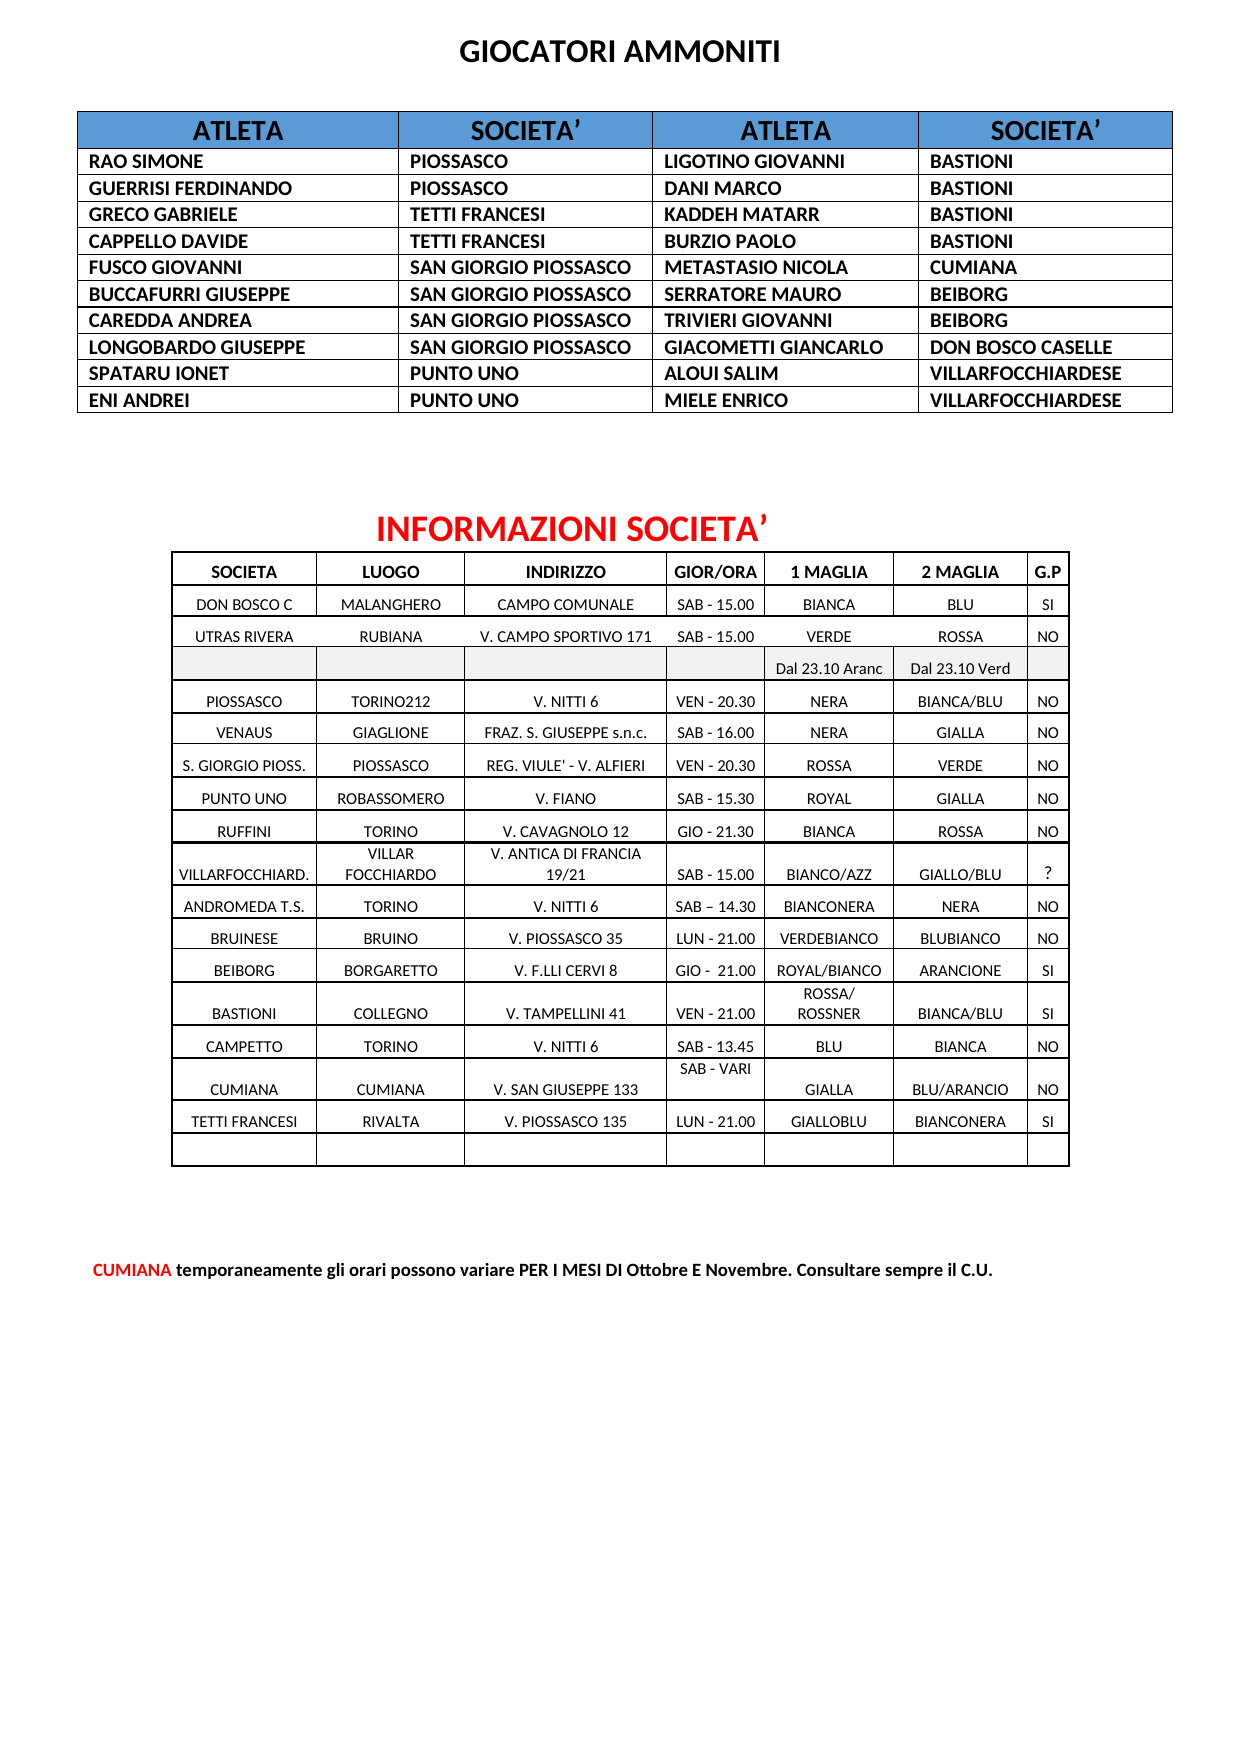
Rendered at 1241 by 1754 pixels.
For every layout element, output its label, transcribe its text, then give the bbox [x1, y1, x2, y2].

table_cell ANDROMEDA T.S. [173, 886, 316, 917]
table_cell NO [1028, 1059, 1068, 1099]
table_header SOCIETA [173, 553, 316, 584]
table_cell VEN - 21.00 [667, 983, 764, 1024]
table_header 1 MAGLIA [765, 553, 893, 584]
table_cell V. CAMPO SPORTIVO 171 [465, 617, 667, 646]
table_cell PUNTO UNO [399, 387, 652, 412]
table_cell GIO - 21.00 [667, 949, 764, 981]
table_cell TETTI FRANCESI [399, 202, 652, 227]
table_cell CAPPELLO DAVIDE [78, 228, 398, 253]
table_cell BEIBORG [919, 308, 1172, 333]
table_cell VERDEBIANCO [765, 919, 893, 948]
table_cell BRUINESE [173, 919, 316, 948]
table_cell SAB - 15.00 [667, 844, 764, 884]
table_cell BIANCO/AZZ [765, 844, 893, 884]
table_cell VERDE [764, 617, 894, 646]
table_cell TETTI FRANCESI [173, 1101, 316, 1132]
table_cell [317, 647, 464, 679]
table_cell VILLARFOCCHIARDESE [919, 360, 1172, 386]
table_cell V. NITTI 6 [465, 1026, 666, 1057]
table_cell BASTIONI [919, 228, 1172, 253]
table_cell SAB – 14.30 [667, 886, 764, 917]
table_cell BEIBORG [173, 949, 316, 981]
table_cell GIALLA [765, 1059, 893, 1099]
table_cell BASTIONI [919, 149, 1172, 174]
table_cell BIANCA [894, 1026, 1027, 1057]
table_cell BLU [765, 1026, 893, 1057]
table_cell LONGOBARDO GIUSEPPE [78, 334, 398, 359]
table_cell SAN GIORGIO PIOSSASCO [399, 255, 652, 280]
table_cell GUERRISI FERDINANDO [78, 175, 398, 201]
table_cell PUNTO UNO [399, 360, 652, 386]
table_cell BORGARETTO [317, 949, 464, 981]
table_cell BEIBORG [919, 281, 1172, 306]
table_cell GRECO GABRIELE [78, 202, 398, 227]
table_cell KADDEH MATARR [653, 202, 918, 227]
table_cell ROYAL/BIANCO [765, 949, 893, 981]
table_cell TETTI FRANCESI [399, 228, 652, 253]
table_cell RUFFINI [173, 811, 316, 841]
table_cell TORINO [317, 811, 464, 841]
table_cell CUMIANA [317, 1059, 464, 1099]
table_cell RIVALTA [317, 1101, 464, 1132]
table_cell PUNTO UNO [173, 778, 316, 809]
table_cell SAB - 13.45 [667, 1026, 764, 1057]
table_cell FUSCO GIOVANNI [78, 255, 398, 280]
table_cell ALOUI SALIM [653, 360, 918, 386]
table_cell BIANCA/BLU [894, 681, 1027, 712]
table_header INDIRIZZO [465, 553, 666, 584]
table_cell VILLARFOCCHIARDESE [919, 387, 1172, 412]
table_cell RAO SIMONE [78, 149, 398, 174]
table_cell SI [1028, 1101, 1068, 1132]
table_cell NO [1028, 919, 1068, 948]
table_cell NO [1028, 714, 1068, 743]
table_cell [667, 647, 764, 679]
table_cell NO [1028, 617, 1068, 646]
table_cell V. ANTICA DI FRANCIA 19/21 [465, 844, 666, 884]
table_header 2 MAGLIA [894, 553, 1027, 584]
table_cell VENAUS [173, 714, 316, 743]
table_cell CAMPO COMUNALE [465, 586, 666, 615]
table_cell PIOSSASCO [317, 744, 464, 776]
table_cell REG. VIULE' - V. ALFIERI [465, 744, 666, 776]
table_cell SAN GIORGIO PIOSSASCO [399, 308, 652, 333]
table_cell BLU [894, 586, 1027, 615]
table_cell V. PIOSSASCO 135 [465, 1101, 666, 1132]
table_cell V. FIANO [465, 778, 666, 809]
table_cell SAN GIORGIO PIOSSASCO [399, 334, 652, 359]
table_cell NERA [894, 886, 1027, 917]
table_cell ROYAL [765, 778, 893, 809]
table_header SOCIETA’ [399, 112, 652, 148]
table_cell VERDE [894, 744, 1027, 776]
table_cell [465, 647, 666, 679]
table_cell NO [1028, 681, 1068, 712]
table_cell [317, 1134, 464, 1165]
table_cell ENI ANDREI [78, 387, 398, 412]
table_cell GIALLA [894, 778, 1027, 809]
table_cell V. NITTI 6 [465, 886, 666, 917]
table_cell LIGOTINO GIOVANNI [653, 149, 918, 174]
table_cell V. PIOSSASCO 35 [465, 919, 666, 948]
table_cell METASTASIO NICOLA [653, 255, 918, 280]
table_cell NERA [765, 681, 893, 712]
table_cell BLUBIANCO [894, 919, 1027, 948]
table_cell ROBASSOMERO [317, 778, 464, 809]
table_cell GIALLO/BLU [894, 844, 1027, 884]
table_cell UTRAS RIVERA [173, 617, 317, 646]
table_cell [894, 1134, 1027, 1165]
text GIOCATORI AMMONITI [89, 29, 1152, 70]
table_cell BUCCAFURRI GIUSEPPE [78, 281, 398, 306]
table_cell [667, 1134, 764, 1165]
table_cell TORINO [317, 1026, 464, 1057]
table_cell ROSSA [894, 811, 1027, 841]
table_cell GIACOMETTI GIANCARLO [653, 334, 918, 359]
table_cell BURZIO PAOLO [653, 228, 918, 253]
table_cell LUN - 21.00 [667, 1101, 764, 1132]
table_cell SAN GIORGIO PIOSSASCO [399, 281, 652, 306]
table_cell RUBIANA [317, 617, 465, 646]
table_cell V. CAVAGNOLO 12 [465, 811, 666, 841]
table_cell ROSSA/ROSSNER [765, 983, 893, 1024]
table_cell CUMIANA [173, 1059, 316, 1099]
table_cell Dal 23.10 Verd [894, 647, 1027, 679]
table_cell COLLEGNO [317, 983, 464, 1024]
table_cell BIANCONERA [894, 1101, 1027, 1132]
table_cell CAREDDA ANDREA [78, 308, 398, 333]
table_cell SI [1028, 983, 1068, 1024]
table_cell S. GIORGIO PIOSS. [173, 744, 316, 776]
table_cell CAMPETTO [173, 1026, 316, 1057]
table_cell ROSSA [894, 617, 1027, 646]
table_cell SAB - 15.00 [667, 586, 764, 615]
table_cell TORINO [317, 886, 464, 917]
table_cell SAB - 15.30 [667, 778, 764, 809]
table_cell V. F.LLI CERVI 8 [465, 949, 666, 981]
table_header GIOR/ORA [667, 553, 764, 584]
table_cell SI [1028, 949, 1068, 981]
table_cell DON BOSCO CASELLE [919, 334, 1172, 359]
table_cell DON BOSCO C [173, 586, 316, 615]
table_header SOCIETA’ [919, 112, 1172, 148]
table_cell NO [1028, 1026, 1068, 1057]
table_cell VEN - 20.30 [667, 744, 764, 776]
table_cell PIOSSASCO [399, 175, 652, 201]
table_cell PIOSSASCO [399, 149, 652, 174]
table_cell Dal 23.10 Aranc [765, 647, 893, 679]
table_cell CUMIANA [919, 255, 1172, 280]
table_cell V. TAMPELLINI 41 [465, 983, 666, 1024]
table_cell SAB - 15.00 [667, 617, 764, 646]
table_cell LUN - 21.00 [667, 919, 764, 948]
table_cell SPATARU IONET [78, 360, 398, 386]
table_cell [173, 1134, 316, 1165]
table_cell BASTIONI [919, 175, 1172, 201]
table_cell V. SAN GIUSEPPE 133 [465, 1059, 666, 1099]
table_cell PIOSSASCO [173, 681, 316, 712]
table_cell TORINO212 [317, 681, 464, 712]
table_header LUOGO [317, 553, 464, 584]
table_cell TRIVIERI GIOVANNI [653, 308, 918, 333]
table_cell ARANCIONE [894, 949, 1027, 981]
table_cell MIELE ENRICO [653, 387, 918, 412]
table_cell BASTIONI [173, 983, 316, 1024]
table_cell NO [1028, 744, 1068, 776]
table_header G.P [1028, 553, 1068, 584]
table_cell BASTIONI [919, 202, 1172, 227]
table_cell BIANCONERA [765, 886, 893, 917]
table_cell NERA [765, 714, 893, 743]
table_cell ? [1028, 844, 1068, 884]
table_header ATLETA [653, 112, 918, 148]
table_cell GIAGLIONE [317, 714, 464, 743]
table_cell BRUINO [317, 919, 464, 948]
table_cell [465, 1134, 666, 1165]
table_cell BIANCA [765, 586, 893, 615]
table_cell ROSSA [765, 744, 893, 776]
table_header ATLETA [78, 112, 398, 148]
table_cell GIALLA [894, 714, 1027, 743]
table_cell NO [1028, 811, 1068, 841]
text INFORMAZIONI SOCIETA’ [89, 505, 1152, 551]
table_cell BIANCA/BLU [894, 983, 1027, 1024]
table_cell [1028, 1134, 1068, 1165]
table_cell [173, 647, 316, 679]
table_cell BLU/ARANCIO [894, 1059, 1027, 1099]
table_cell [765, 1134, 893, 1165]
table_cell FRAZ. S. GIUSEPPE s.n.c. [465, 714, 666, 743]
table_cell SERRATORE MAURO [653, 281, 918, 306]
table_cell SI [1028, 586, 1068, 615]
table_cell NO [1028, 886, 1068, 917]
table_cell VEN - 20.30 [667, 681, 764, 712]
table_cell VILLARFOCCHIARD. [173, 844, 316, 884]
table_cell VILLAR FOCCHIARDO [317, 844, 464, 884]
text CUMIANA temporaneamente gli orari possono variare PER I MESI DI Ottobre E Novembre. Consultare sempre il C.U. [89, 1259, 1152, 1282]
table_cell SAB - VARI [667, 1059, 764, 1099]
table_cell DANI MARCO [653, 175, 918, 201]
table_cell MALANGHERO [317, 586, 464, 615]
table_cell GIALLOBLU [765, 1101, 893, 1132]
table_cell [1028, 647, 1068, 679]
table_cell GIO - 21.30 [667, 811, 764, 841]
table_cell BIANCA [765, 811, 893, 841]
table_cell NO [1028, 778, 1068, 809]
table_cell SAB - 16.00 [667, 714, 764, 743]
table_cell V. NITTI 6 [465, 681, 666, 712]
